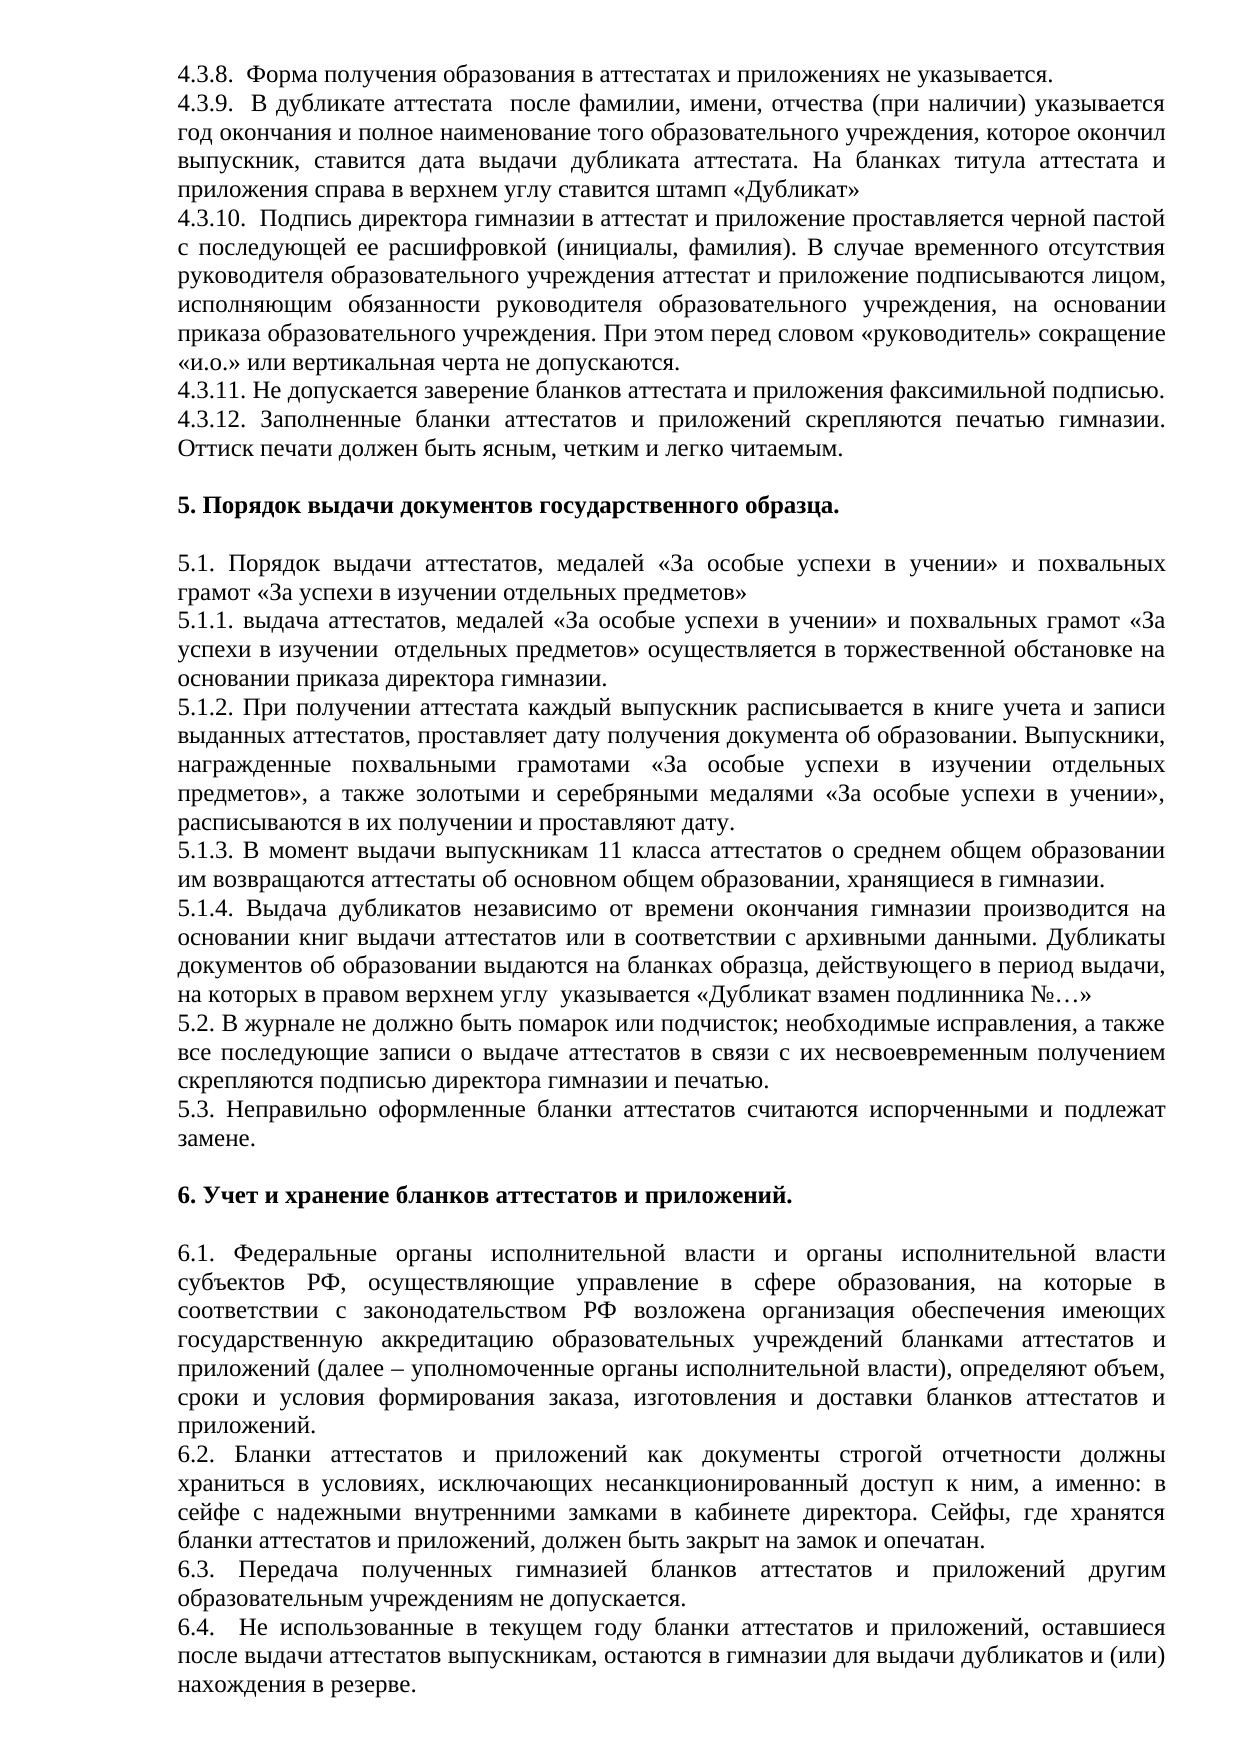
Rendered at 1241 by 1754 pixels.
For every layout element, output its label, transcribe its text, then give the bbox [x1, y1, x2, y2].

text 5. Порядок выдачи документов государственного образца. [177, 490, 1167, 519]
text 5.1. Порядок выдачи аттестатов, медалей «За особые успехи в учении» и похвальных грамот «За успехи в изучении отдельных предметов» [177, 548, 1167, 605]
text 5.1.1. выдача аттестатов, медалей «За особые успехи в учении» и похвальных грамот «За успехи в изучении отдельных предметов» осуществляется в торжественной обстановке на основании приказа директора гимназии. [177, 605, 1167, 692]
text 5.3. Неправильно оформленные бланки аттестатов считаются испорченными и подлежат замене. [177, 1094, 1167, 1152]
text 4.3.12. Заполненные бланки аттестатов и приложений скрепляются печатью гимназии. Оттиск печати должен быть ясным, четким и легко читаемым. [177, 404, 1167, 462]
text 5.1.3. В момент выдачи выпускникам 11 класса аттестатов о среднем общем образовании им возвращаются аттестаты об основном общем образовании, хранящиеся в гимназии. [177, 835, 1167, 893]
text 4.3.8. Форма получения образования в аттестатах и приложениях не указывается. [177, 59, 1167, 88]
text 6.2. Бланки аттестатов и приложений как документы строгой отчетности должны храниться в условиях, исключающих несанкционированный доступ к ним, а именно: в сейфе с надежными внутренними замками в кабинете директора. Сейфы, где хранятся бланки аттестатов и приложений, должен быть закрыт на замок и опечатан. [177, 1439, 1167, 1554]
text 6.4. Не использованные в текущем году бланки аттестатов и приложений, оставшиеся после выдачи аттестатов выпускникам, остаются в гимназии для выдачи дубликатов и (или) нахождения в резерве. [177, 1612, 1167, 1698]
text 5.1.4. Выдача дубликатов независимо от времени окончания гимназии производится на основании книг выдачи аттестатов или в соответствии с архивными данными. Дубликаты документов об образовании выдаются на бланках образца, действующего в период выдачи, на которых в правом верхнем углу указывается «Дубликат взамен подлинника №…» [177, 893, 1167, 1008]
text 6.1. Федеральные органы исполнительной власти и органы исполнительной власти субъектов РФ, осуществляющие управление в сфере образования, на которые в соответствии с законодательством РФ возложена организация обеспечения имеющих государственную аккредитацию образовательных учреждений бланками аттестатов и приложений (далее – уполномоченные органы исполнительной власти), определяют объем, сроки и условия формирования заказа, изготовления и доставки бланков аттестатов и приложений. [177, 1238, 1167, 1439]
text 6.3. Передача полученных гимназией бланков аттестатов и приложений другим образовательным учреждениям не допускается. [177, 1554, 1167, 1612]
text 6. Учет и хранение бланков аттестатов и приложений. [177, 1180, 1167, 1209]
text 5.1.2. При получении аттестата каждый выпускник расписывается в книге учета и записи выданных аттестатов, проставляет дату получения документа об образовании. Выпускники, награжденные похвальными грамотами «За особые успехи в изучении отдельных предметов», а также золотыми и серебряными медалями «За особые успехи в учении», расписываются в их получении и проставляют дату. [177, 692, 1167, 835]
text 5.2. В журнале не должно быть помарок или подчисток; необходимые исправления, а также все последующие записи о выдаче аттестатов в связи с их несвоевременным получением скрепляются подписью директора гимназии и печатью. [177, 1008, 1167, 1094]
text 4.3.10. Подпись директора гимназии в аттестат и приложение проставляется черной пастой с последующей ее расшифровкой (инициалы, фамилия). В случае временного отсутствия руководителя образовательного учреждения аттестат и приложение подписываются лицом, исполняющим обязанности руководителя образовательного учреждения, на основании приказа образовательного учреждения. При этом перед словом «руководитель» сокращение «и.о.» или вертикальная черта не допускаются. [177, 203, 1167, 375]
text 4.3.9. В дубликате аттестата после фамилии, имени, отчества (при наличии) указывается год окончания и полное наименование того образовательного учреждения, которое окончил выпускник, ставится дата выдачи дубликата аттестата. На бланках титула аттестата и приложения справа в верхнем углу ставится штамп «Дубликат» [177, 88, 1167, 203]
text 4.3.11. Не допускается заверение бланков аттестата и приложения факсимильной подписью. [177, 375, 1167, 404]
